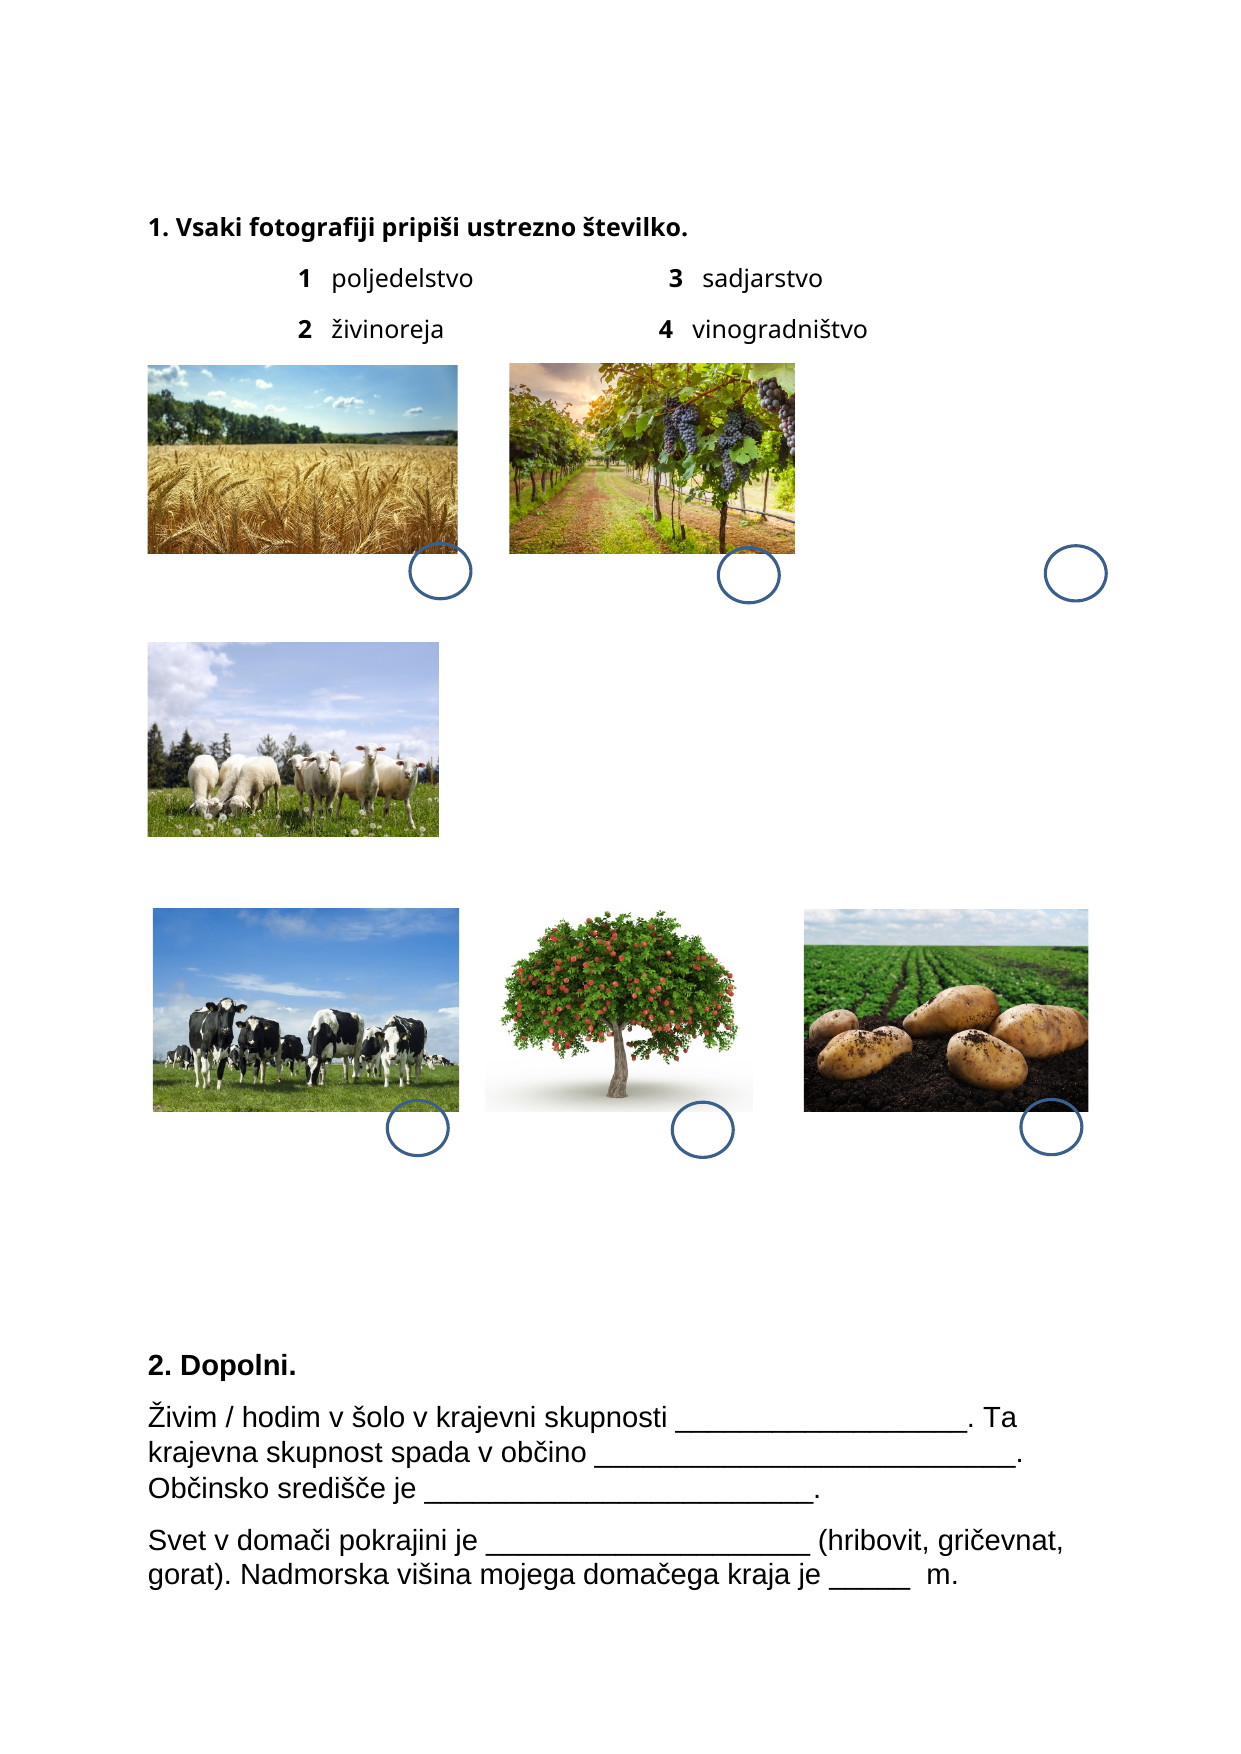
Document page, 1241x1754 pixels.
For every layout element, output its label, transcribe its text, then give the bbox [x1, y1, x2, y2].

picture [683, 1104, 722, 1112]
picture [147, 642, 439, 837]
picture [1029, 1102, 1074, 1112]
text 1. Vsaki fotografiji pripiši ustrezno številko. [148, 210, 1093, 244]
picture [147, 365, 458, 554]
picture [734, 550, 763, 554]
text Svet v domači pokrajini je ____________________ (hribovit, gričevnat, gorat). Nadmorska višina mojega domačega kraja je _____ m. [148, 1523, 1093, 1590]
text Živim / hodim v šolo v krajevni skupnosti __________________. Ta krajevna skupnost spada v občino __________________________. Občinsko središče je ________________________. [148, 1400, 1093, 1504]
picture [152, 908, 460, 1112]
picture [803, 909, 1089, 1112]
picture [420, 546, 458, 554]
picture [509, 363, 795, 554]
text 2. Dopolni. [148, 1348, 1093, 1381]
text 1 poljedelstvo 3 sadjarstvo [298, 261, 1093, 295]
picture [396, 1103, 439, 1112]
text 2 živinoreja 4 vinogradništvo [298, 312, 1093, 346]
picture [485, 892, 754, 1112]
